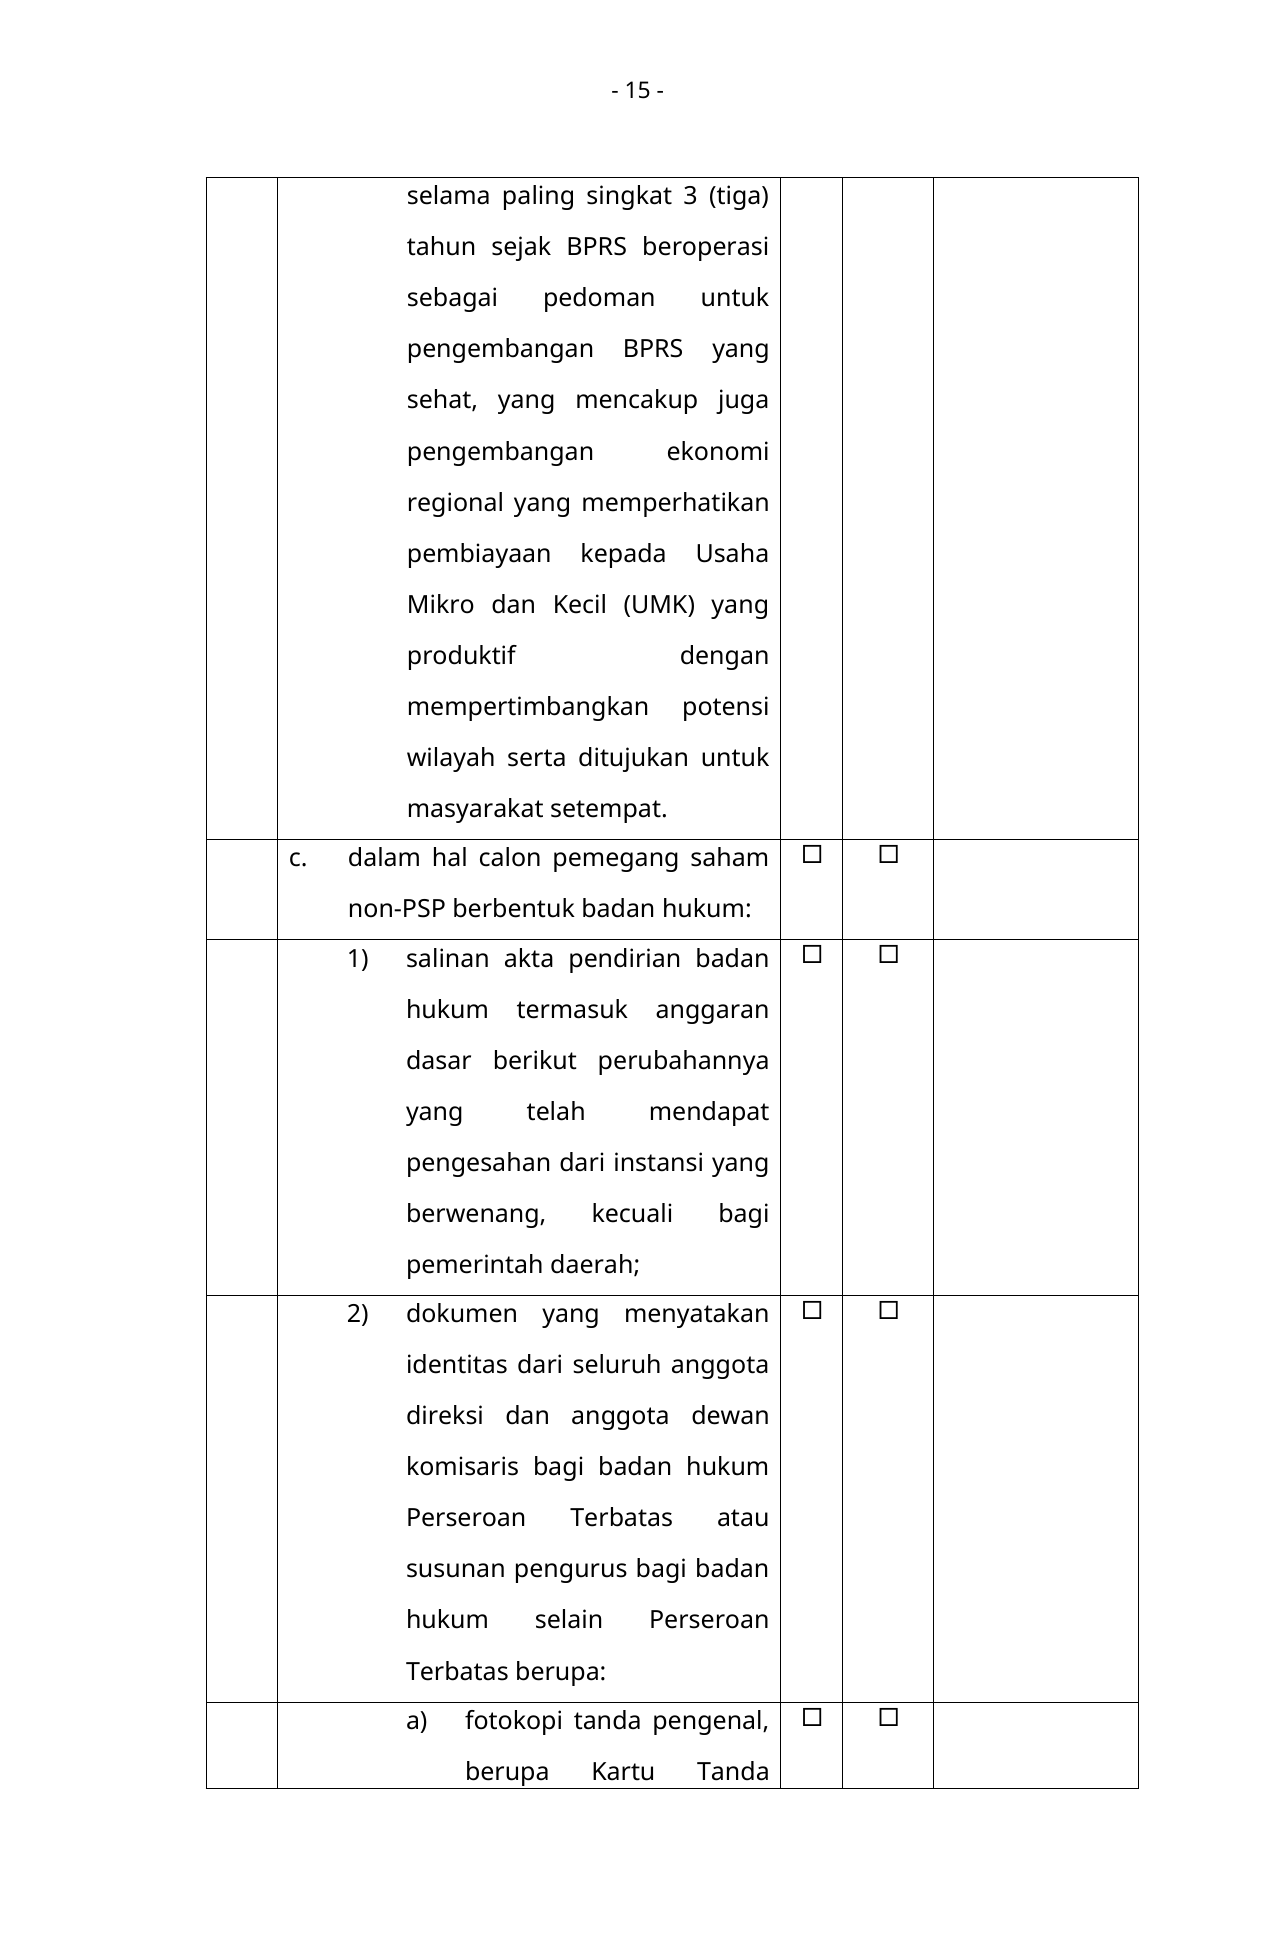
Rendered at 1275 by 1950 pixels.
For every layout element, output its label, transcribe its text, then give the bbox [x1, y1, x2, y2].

table_cell [843, 1296, 933, 1702]
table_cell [278, 1703, 780, 1788]
table_cell [934, 178, 1138, 839]
table_cell [207, 178, 277, 839]
table_cell [934, 1296, 1138, 1702]
table_cell [934, 1703, 1138, 1788]
table_cell [934, 840, 1138, 939]
table_cell [207, 940, 277, 1295]
table_cell dokumen yang menyatakan identitas dari seluruh anggota direksi dan anggota dewan komisaris bagi badan hukum Perseroan Terbatas atau susunan pengurus bagi badan hukum selain Perseroan Terbatas berupa: [278, 1296, 780, 1702]
table_cell [781, 1296, 842, 1702]
table_cell dalam hal calon pemegang saham non-PSP berbentuk badan hukum: [278, 840, 780, 939]
table_cell [781, 1703, 842, 1788]
table_cell [207, 840, 277, 939]
table_cell [207, 1296, 277, 1702]
table_cell [843, 840, 933, 939]
table_cell [781, 940, 842, 1295]
table_cell [843, 178, 933, 839]
table_cell salinan akta pendirian badan hukum termasuk anggaran dasar berikut perubahannya yang telah mendapat pengesahan dari instansi yang berwenang, kecuali bagi pemerintah daerah; [278, 940, 780, 1295]
table_cell [781, 178, 842, 839]
table_cell [207, 1703, 277, 1788]
table_cell [843, 940, 933, 1295]
table_cell [843, 1703, 933, 1788]
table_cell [278, 178, 780, 839]
table_cell [934, 940, 1138, 1295]
table_cell [781, 840, 842, 939]
